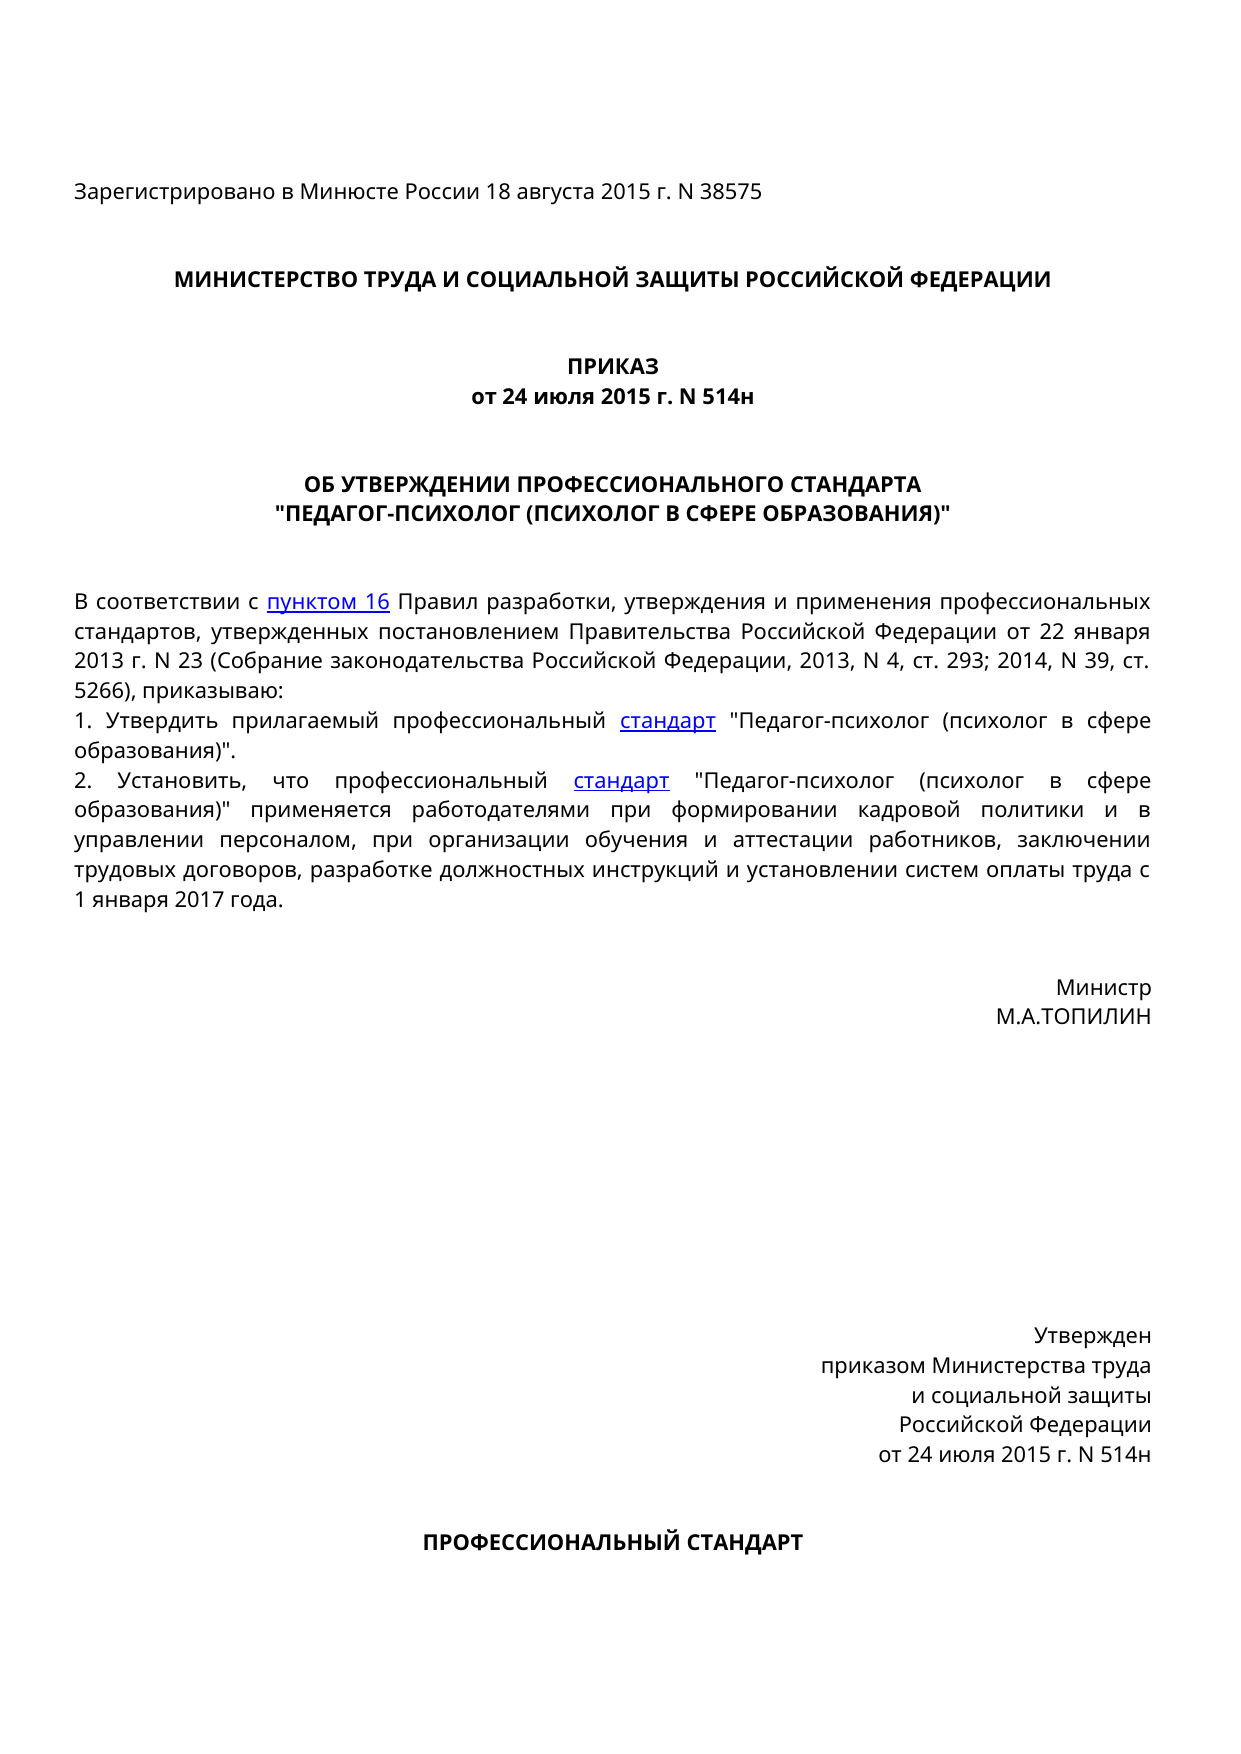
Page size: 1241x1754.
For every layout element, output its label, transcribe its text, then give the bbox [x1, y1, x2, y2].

text В соответствии с пунктом 16 Правил разработки, утверждения и применения профессиональных стандартов, утвержденных постановлением Правительства Российской Федерации от 22 января 2013 г. N 23 (Собрание законодательства Российской Федерации, 2013, N 4, ст. 293; 2014, N 39, ст. 5266), приказываю: [74, 586, 1152, 705]
text ПРИКАЗ [74, 351, 1152, 381]
text Министр [74, 971, 1152, 1001]
text ПРОФЕССИОНАЛЬНЫЙ СТАНДАРТ [74, 1527, 1152, 1557]
text от 24 июля 2015 г. N 514н [74, 381, 1152, 411]
text Зарегистрировано в Минюсте России 18 августа 2015 г. N 38575 [74, 176, 1152, 206]
text 1. Утвердить прилагаемый профессиональный стандарт "Педагог-психолог (психолог в сфере образования)". [74, 705, 1152, 765]
text ОБ УТВЕРЖДЕНИИ ПРОФЕССИОНАЛЬНОГО СТАНДАРТА [74, 468, 1152, 498]
text Российской Федерации [74, 1409, 1152, 1439]
text "ПЕДАГОГ-ПСИХОЛОГ (ПСИХОЛОГ В СФЕРЕ ОБРАЗОВАНИЯ)" [74, 498, 1152, 528]
text 2. Установить, что профессиональный стандарт "Педагог-психолог (психолог в сфере образования)" применяется работодателями при формировании кадровой политики и в управлении персоналом, при организации обучения и аттестации работников, заключении трудовых договоров, разработке должностных инструкций и установлении систем оплаты труда с 1 января 2017 года. [74, 765, 1152, 914]
text и социальной защиты [74, 1380, 1152, 1409]
text МИНИСТЕРСТВО ТРУДА И СОЦИАЛЬНОЙ ЗАЩИТЫ РОССИЙСКОЙ ФЕДЕРАЦИИ [74, 263, 1152, 293]
text от 24 июля 2015 г. N 514н [74, 1439, 1152, 1469]
text М.А.ТОПИЛИН [74, 1001, 1152, 1031]
text приказом Министерства труда [74, 1350, 1152, 1380]
text Утвержден [74, 1320, 1152, 1350]
